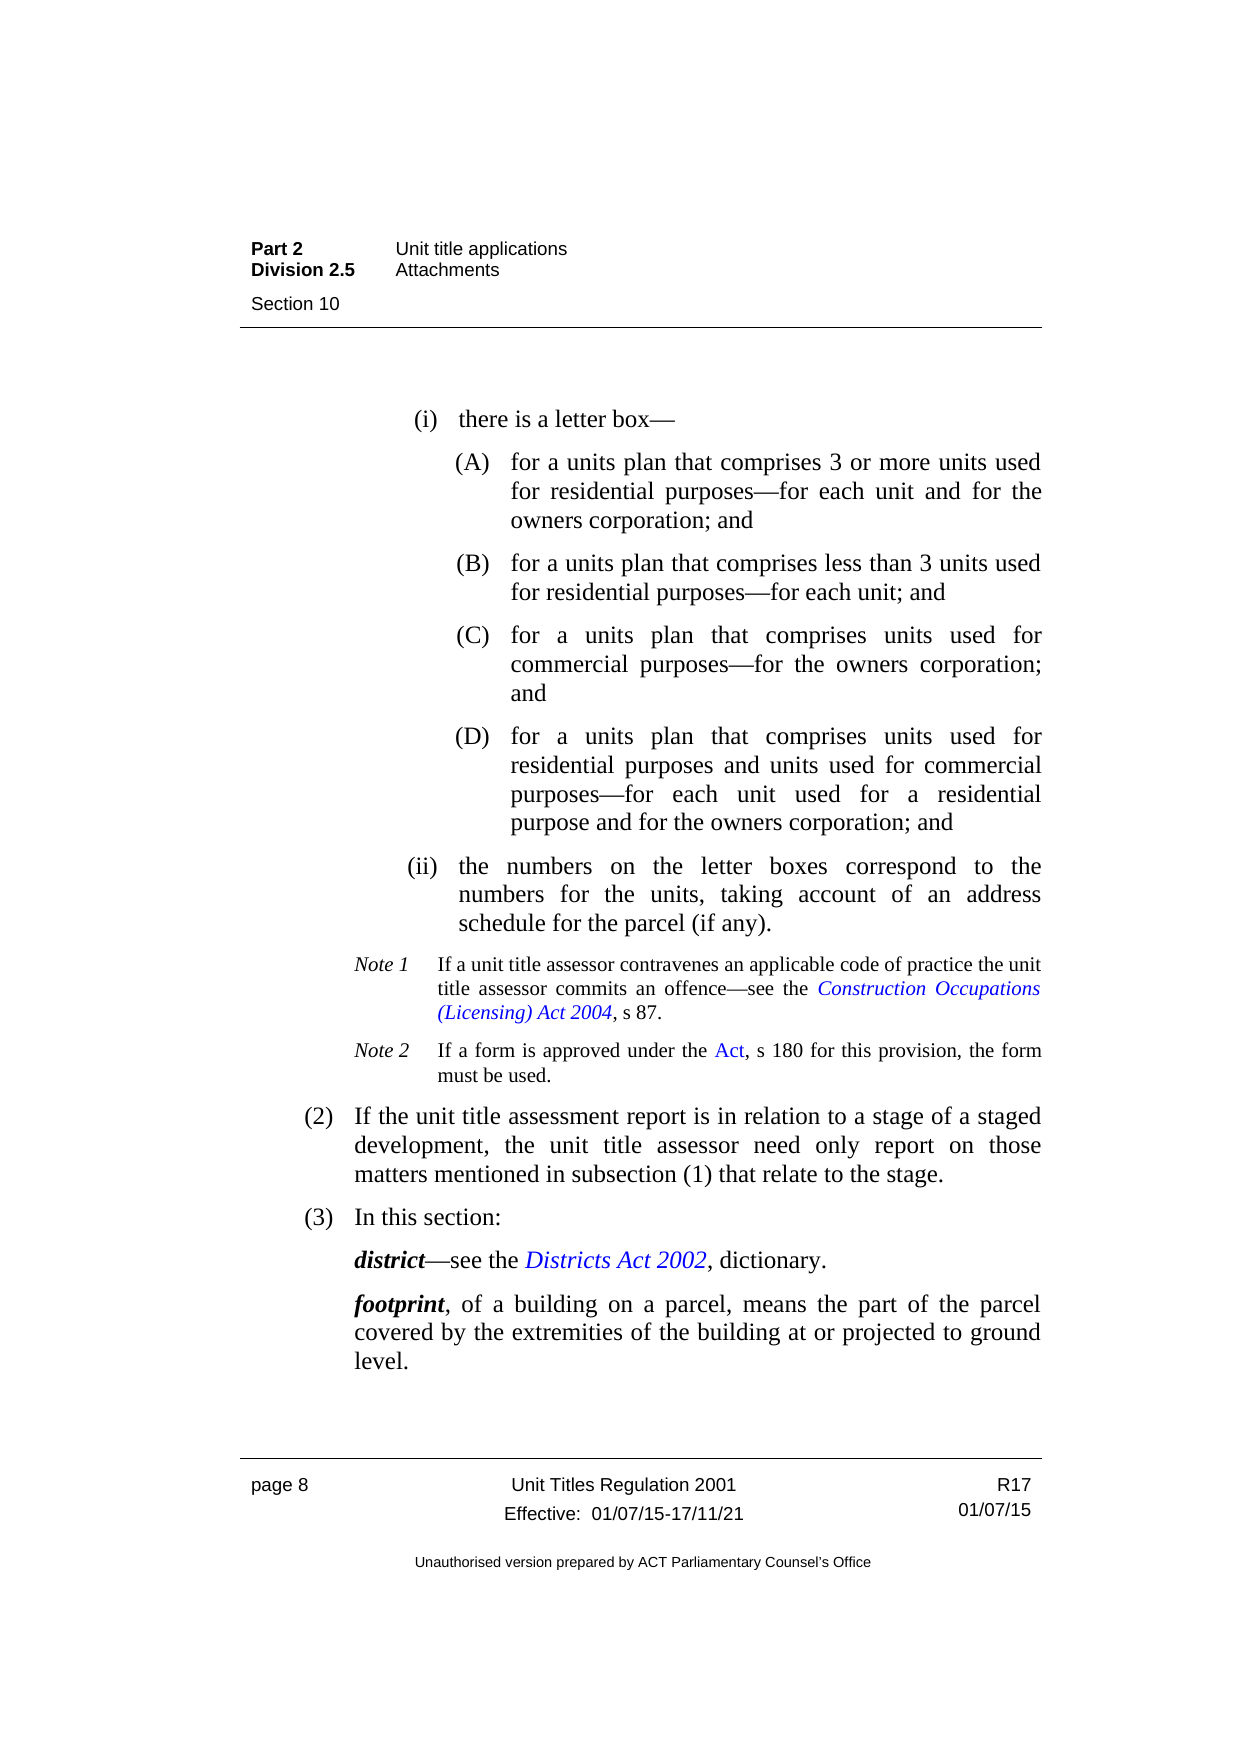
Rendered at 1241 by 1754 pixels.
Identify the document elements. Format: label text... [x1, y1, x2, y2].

text Note 1 If a unit title assessor contravenes an applicable code of practice the unit title assessor commits an offence—see the Construction Occupations (Licensing) Act 2004, s 87. [354, 952, 1042, 1024]
text (2) If the unit title assessment report is in relation to a stage of a staged development, the unit title assessor need only report on those matters mentioned in subsection (1) that relate to the stage. [239, 1101, 1042, 1187]
text (D) for a units plan that comprises units used for residential purposes and units used for commercial purposes—for each unit used for a residential purpose and for the owners corporation; and [239, 721, 1042, 836]
text (C) for a units plan that comprises units used for commercial purposes—for the owners corporation; and [239, 620, 1042, 707]
text district—see the Districts Act 2002, dictionary. [354, 1245, 1042, 1274]
text (B) for a units plan that comprises less than 3 units used for residential purposes—for each unit; and [239, 548, 1042, 606]
text (ii) the numbers on the letter boxes correspond to the numbers for the units, taking account of an address schedule for the parcel (if any). [239, 851, 1042, 937]
text (i) there is a letter box— [239, 404, 1042, 433]
text (A) for a units plan that comprises 3 or more units used for residential purposes—for each unit and for the owners corporation; and [239, 447, 1042, 534]
text (3) In this section: [239, 1202, 1042, 1231]
text footprint, of a building on a parcel, means the part of the parcel covered by the extremities of the building at or projected to ground level. [354, 1289, 1042, 1375]
text Note 2 If a form is approved under the Act, s 180 for this provision, the form must be used. [354, 1038, 1042, 1087]
